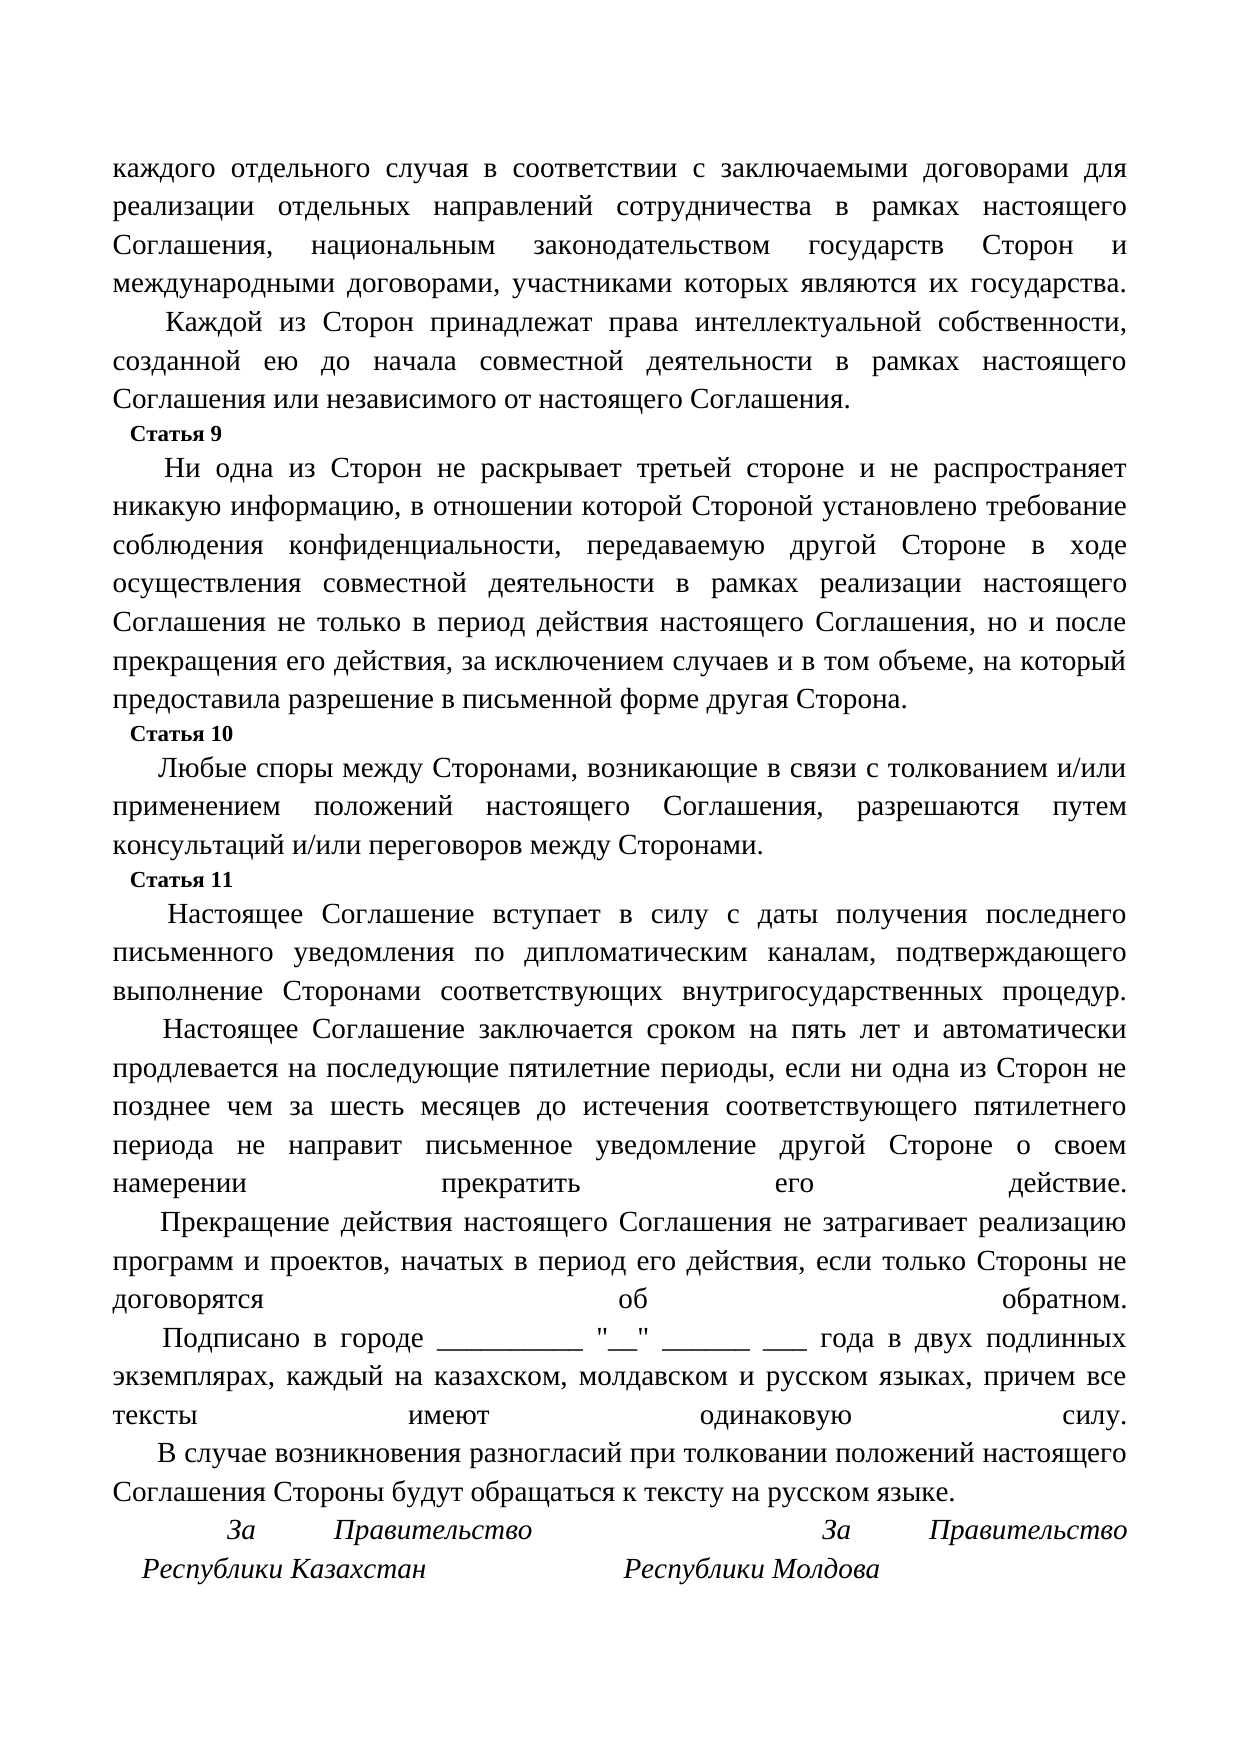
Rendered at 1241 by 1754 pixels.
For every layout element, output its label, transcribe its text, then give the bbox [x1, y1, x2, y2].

text За Правительство За Правительство Республики Казахстан Республики Молдова [112, 1512, 1128, 1584]
text Настоящее Соглашение вступает в силу с даты получения последнего письменного уведомления по дипломатическим каналам, подтверждающего выполнение Сторонами соответствующих внутригосударственных процедур. Настоящее Соглашение заключается сроком на пять лет и автоматически продлевается на последующие пятилетние периоды, если ни одна из Сторон не позднее чем за шесть месяцев до истечения соответствующего пятилетнего периода не направит письменное уведомление другой Стороне о своем намерении прекратить его действие. Прекращение действия настоящего Соглашения не затрагивает реализацию программ и проектов, начатых в период его действия, если только Стороны не договорятся об обратном. Подписано в городе __________ "__" ______ ___ года в двух подлинных экземплярах, каждый на казахском, молдавском и русском языках, причем все тексты имеют одинаковую силу. В случае возникновения разногласий при толковании положений настоящего Соглашения Стороны будут обращаться к тексту на русском языке. [112, 896, 1128, 1507]
text Любые споры между Сторонами, возникающие в связи с толкованием и/или применением положений настоящего Соглашения, разрешаются путем консультаций и/или переговоров между Сторонами. [112, 750, 1128, 861]
text Статья 11 [112, 866, 1128, 892]
text Статья 9 [112, 420, 1128, 446]
text Ни одна из Сторон не раскрывает третьей стороне и не распространяет никакую информацию, в отношении которой Стороной установлено требование соблюдения конфиденциальности, передаваемую другой Стороне в ходе осуществления совместной деятельности в рамках реализации настоящего Соглашения не только в период действия настоящего Соглашения, но и после прекращения его действия, за исключением случаев и в том объеме, на который предоставила разрешение в письменной форме другая Сторона. [112, 450, 1128, 715]
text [112, 150, 1128, 415]
text Статья 10 [112, 720, 1128, 746]
